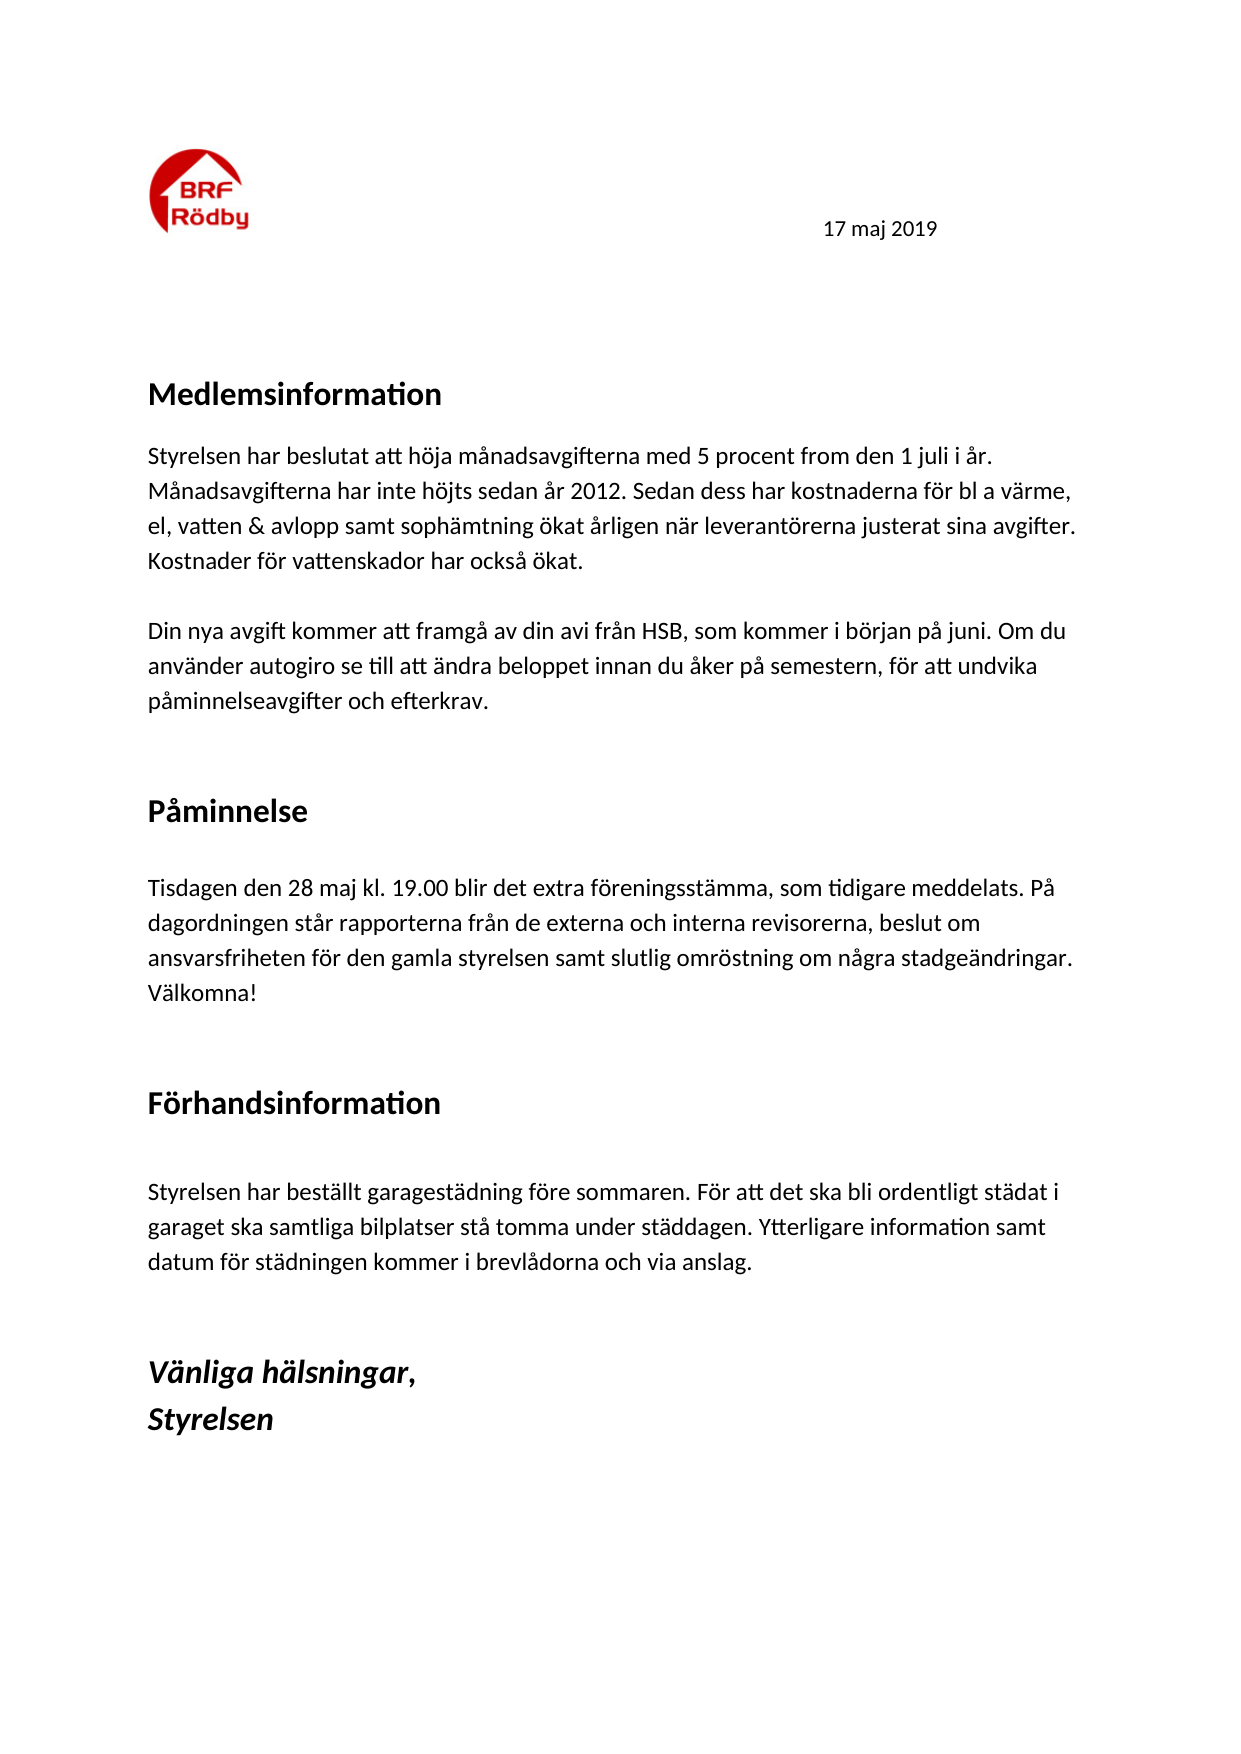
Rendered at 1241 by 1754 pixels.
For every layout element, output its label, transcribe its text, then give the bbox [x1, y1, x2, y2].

picture [147, 147, 252, 237]
text Din nya avgift kommer att framgå av din avi från HSB, som kommer i början på juni. Om du använder autogiro se till att ändra beloppet innan du åker på semestern, för att undvika påminnelseavgifter och efterkrav. [148, 616, 1093, 716]
text Påminnelse [148, 791, 1093, 831]
text 17 maj 2019 [148, 148, 1093, 242]
text Vänliga hälsningar, [148, 1351, 1093, 1392]
text Styrelsen [148, 1398, 1093, 1438]
text Styrelsen har beställt garagestädning före sommaren. För att det ska bli ordentligt städat i garaget ska samtliga bilplatser stå tomma under städdagen. Ytterligare information samt datum för städningen kommer i brevlådorna och via anslag. [148, 1176, 1093, 1276]
text Tisdagen den 28 maj kl. 19.00 blir det extra föreningsstämma, som tidigare meddelats. På dagordningen står rapporterna från de externa och interna revisorerna, beslut om ansvarsfriheten för den gamla styrelsen samt slutlig omröstning om några stadgeändringar. Välkomna! [148, 872, 1093, 1008]
text Förhandsinformation [148, 1082, 1093, 1123]
text Medlemsinformation [148, 373, 1093, 414]
text Styrelsen har beslutat att höja månadsavgifterna med 5 procent from den 1 juli i år. Månadsavgifterna har inte höjts sedan år 2012. Sedan dess har kostnaderna för bl a värme, el, vatten & avlopp samt sophämtning ökat årligen när leverantörerna justerat sina avgifter. Kostnader för vattenskador har också ökat. [148, 441, 1093, 576]
